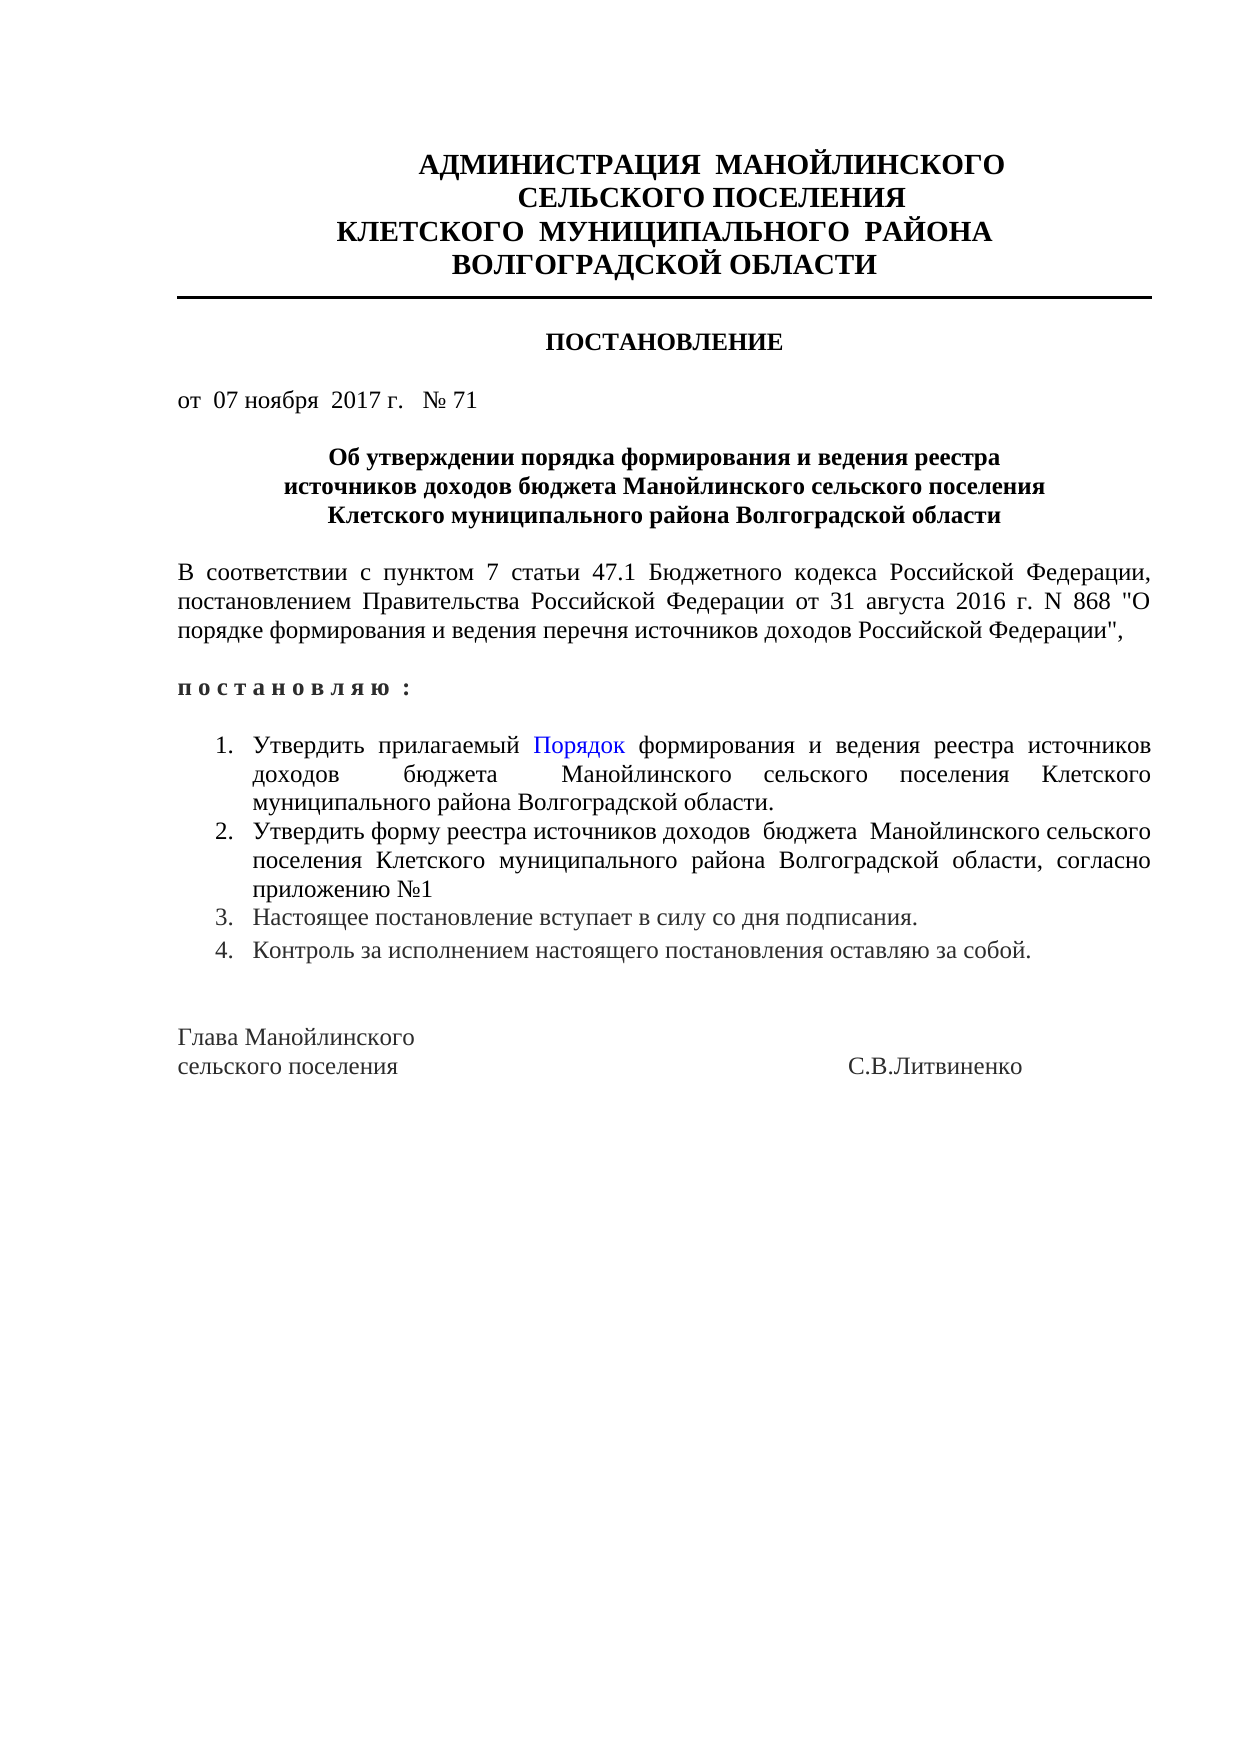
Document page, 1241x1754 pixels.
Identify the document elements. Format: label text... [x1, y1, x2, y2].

text п о с т а н о в л я ю : [177, 672, 1152, 701]
text ВОЛГОГРАДСКОЙ ОБЛАСТИ [177, 247, 1152, 296]
text КЛЕТСКОГО МУНИЦИПАЛЬНОГО РАЙОНА [177, 214, 1152, 247]
title Об утверждении порядка формирования и ведения реестра [177, 442, 1152, 471]
list Настоящее постановление вступает в силу со дня подписания. [215, 902, 1152, 931]
title источников доходов бюджета Манойлинского сельского поселения [177, 471, 1152, 500]
title СЕЛЬСКОГО ПОСЕЛЕНИЯ [177, 180, 1240, 214]
text ПОСТАНОВЛЕНИЕ [177, 327, 1152, 356]
title В соответствии с пунктом 7 статьи 47.1 Бюджетного кодекса Российской Федерации, постановлением Правительства Российской Федерации от 31 августа 2016 г. N 868 "О порядке формирования и ведения перечня источников доходов Российской Федерации", [177, 557, 1152, 644]
text сельского поселения С.В.Литвиненко [177, 1051, 1152, 1080]
title АДМИНИСТРАЦИЯ МАНОЙЛИНСКОГО [177, 147, 1240, 180]
list Контроль за исполнением настоящего постановления оставляю за собой. [215, 936, 1152, 964]
title Утвердить форму реестра источников доходов бюджета Манойлинского сельского поселения Клетского муниципального района Волгоградской области, согласно приложению №1 [215, 816, 1152, 902]
title от 07 ноября 2017 г. № 71 [177, 385, 1152, 414]
title Клетского муниципального района Волгоградской области [177, 500, 1152, 529]
title Утвердить прилагаемый Порядок формирования и ведения реестра источников доходов бюджета Манойлинского сельского поселения Клетского муниципального района Волгоградской области. [215, 730, 1152, 816]
text Глава Манойлинского [177, 1022, 1152, 1051]
